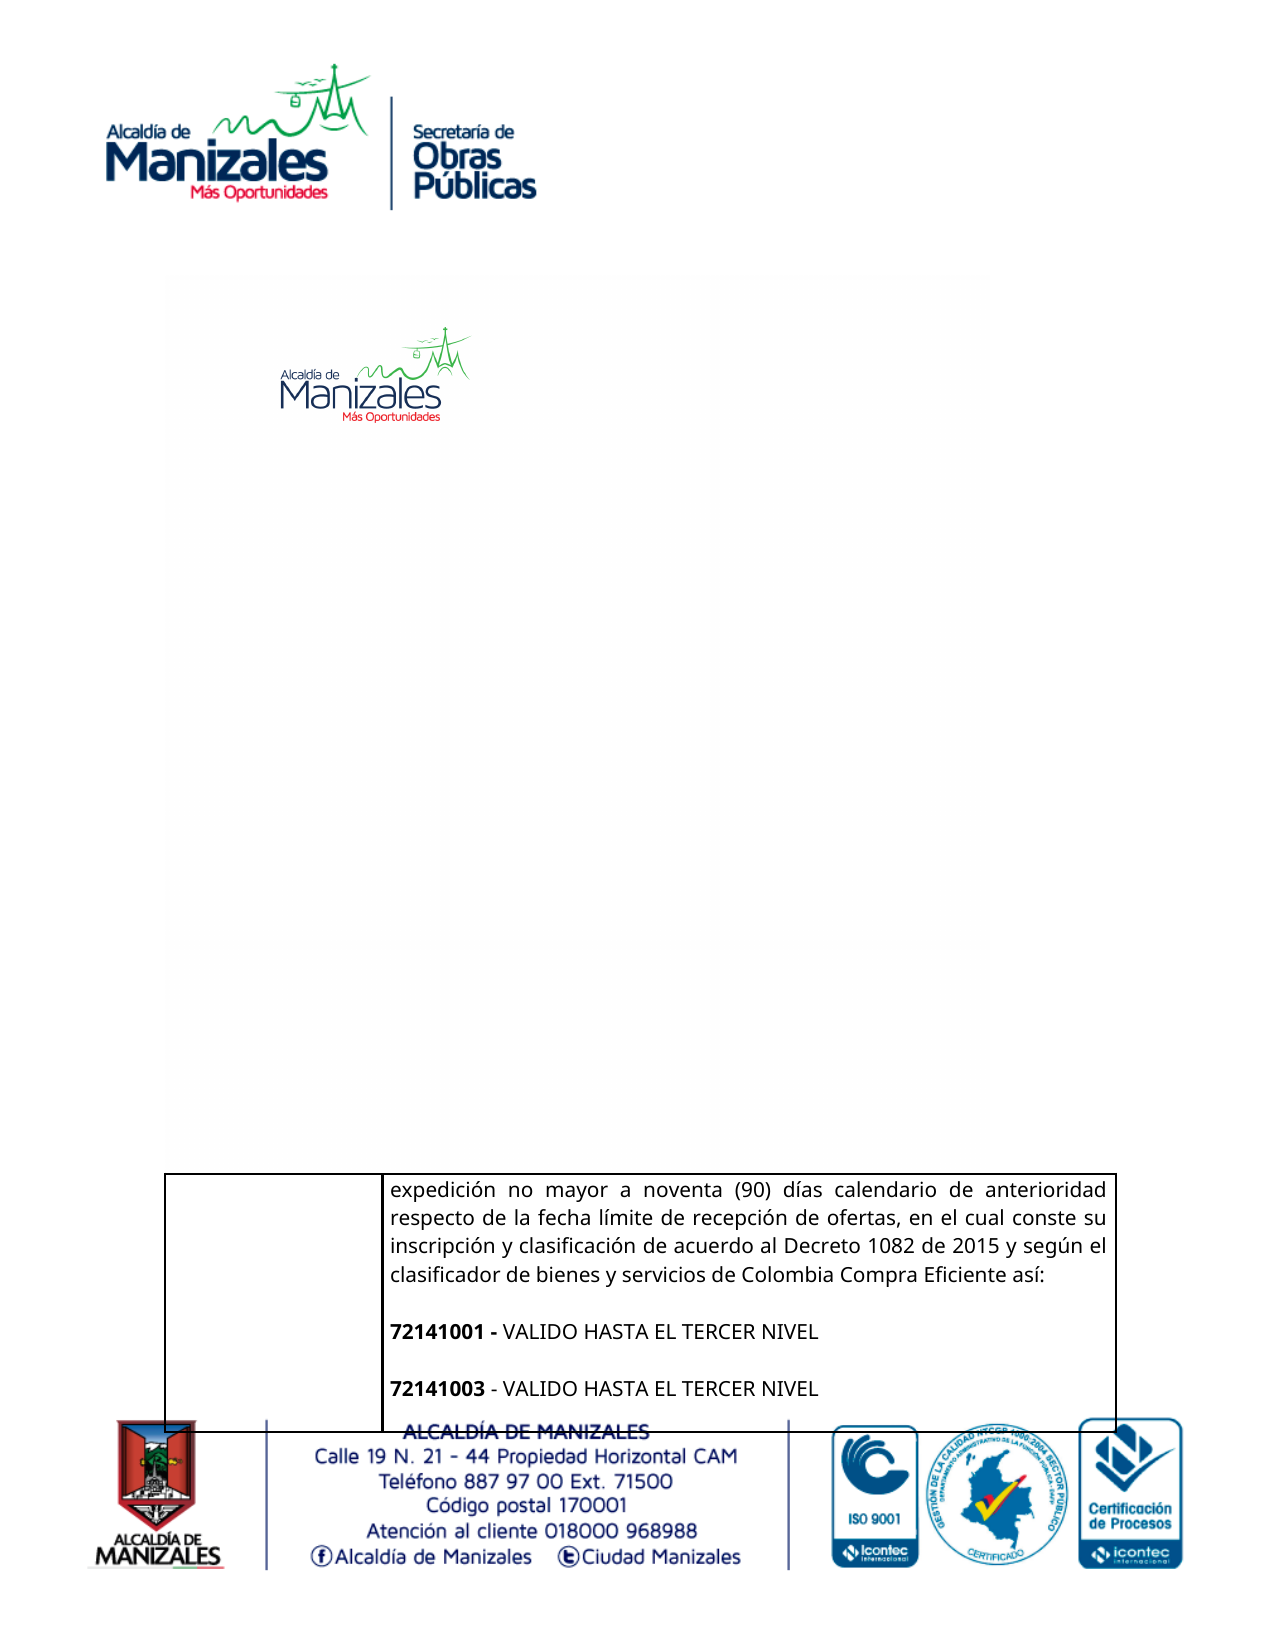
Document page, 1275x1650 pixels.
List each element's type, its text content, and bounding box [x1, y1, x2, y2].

picture [3, 1, 1264, 1632]
table_cell DESCRIPCIÓN BREVE DE LOS REQUISITOS PARA PARTICIPAR [166, 1175, 381, 1431]
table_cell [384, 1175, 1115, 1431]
